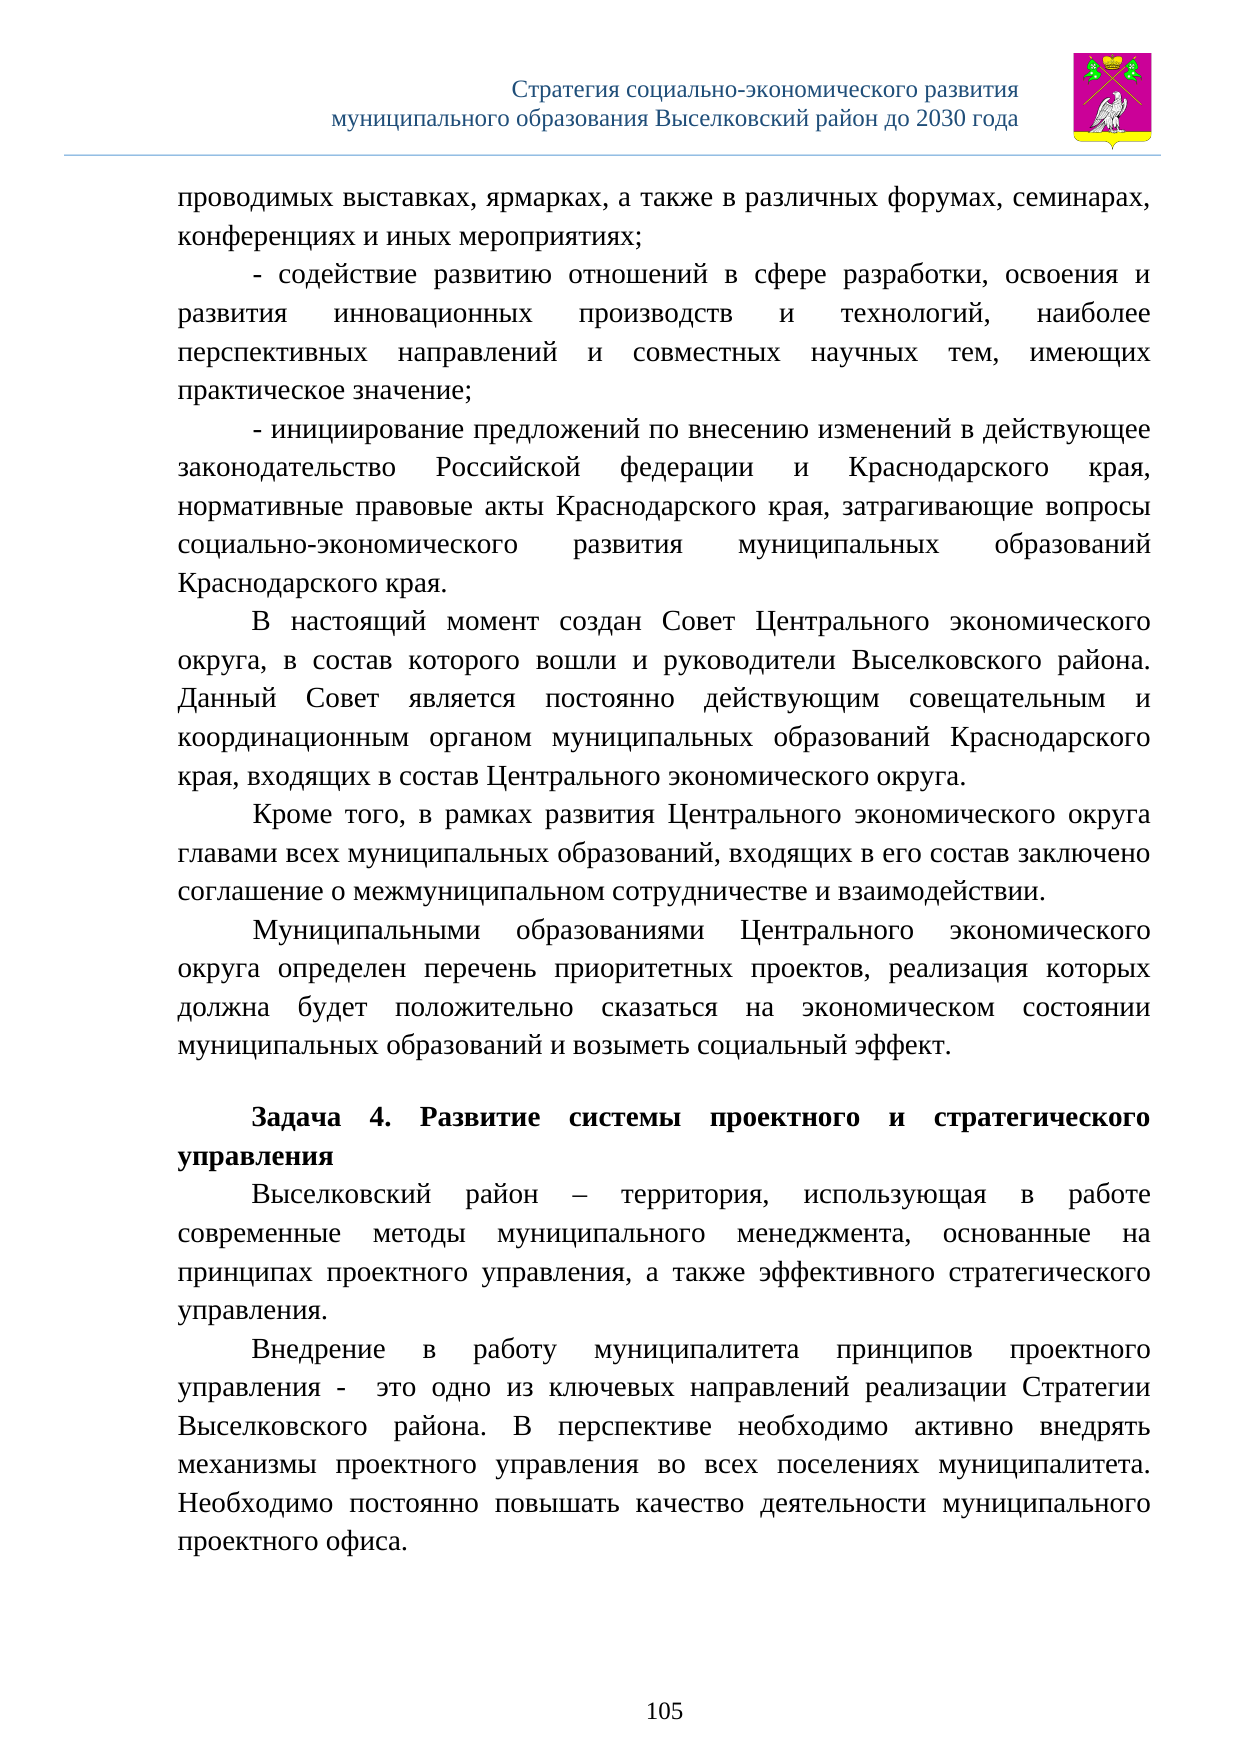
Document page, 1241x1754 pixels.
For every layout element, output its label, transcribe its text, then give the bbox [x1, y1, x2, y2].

text - содействие развитию отношений в сфере разработки, освоения и развития инновационных производств и технологий, наиболее перспективных направлений и совместных научных тем, имеющих практическое значение; [177, 257, 1152, 406]
text Внедрение в работу муниципалитета принципов проектного управления - это одно из ключевых направлений реализации Стратегии Выселковского района. В перспективе необходимо активно внедрять механизмы проектного управления во всех поселениях муниципалитета. Необходимо постоянно повышать качество деятельности муниципального проектного офиса. [177, 1331, 1152, 1557]
text Муниципальными образованиями Центрального экономического округа определен перечень приоритетных проектов, реализация которых должна будет положительно сказаться на экономическом состоянии муниципальных образований и возыметь социальный эффект. [177, 912, 1152, 1061]
picture [1073, 53, 1152, 150]
text Кроме того, в рамках развития Центрального экономического округа главами всех муниципальных образований, входящих в его состав заключено соглашение о межмуниципальном сотрудничестве и взаимодействии. [177, 796, 1152, 907]
text Выселковский район – территория, использующая в работе современные методы муниципального менеджмента, основанные на принципах проектного управления, а также эффективного стратегического управления. [177, 1177, 1152, 1326]
text В настоящий момент создан Совет Центрального экономического округа, в состав которого вошли и руководители Выселковского района. Данный Совет является постоянно действующим совещательным и координационным органом муниципальных образований Краснодарского края, входящих в состав Центрального экономического округа. [177, 603, 1152, 791]
text - инициирование предложений по внесению изменений в действующее законодательство Российской федерации и Краснодарского края, нормативные правовые акты Краснодарского края, затрагивающие вопросы социально-экономического развития муниципальных образований Краснодарского края. [177, 411, 1152, 598]
text Задача 4. Развитие системы проектного и стратегического управления [177, 1099, 1152, 1172]
